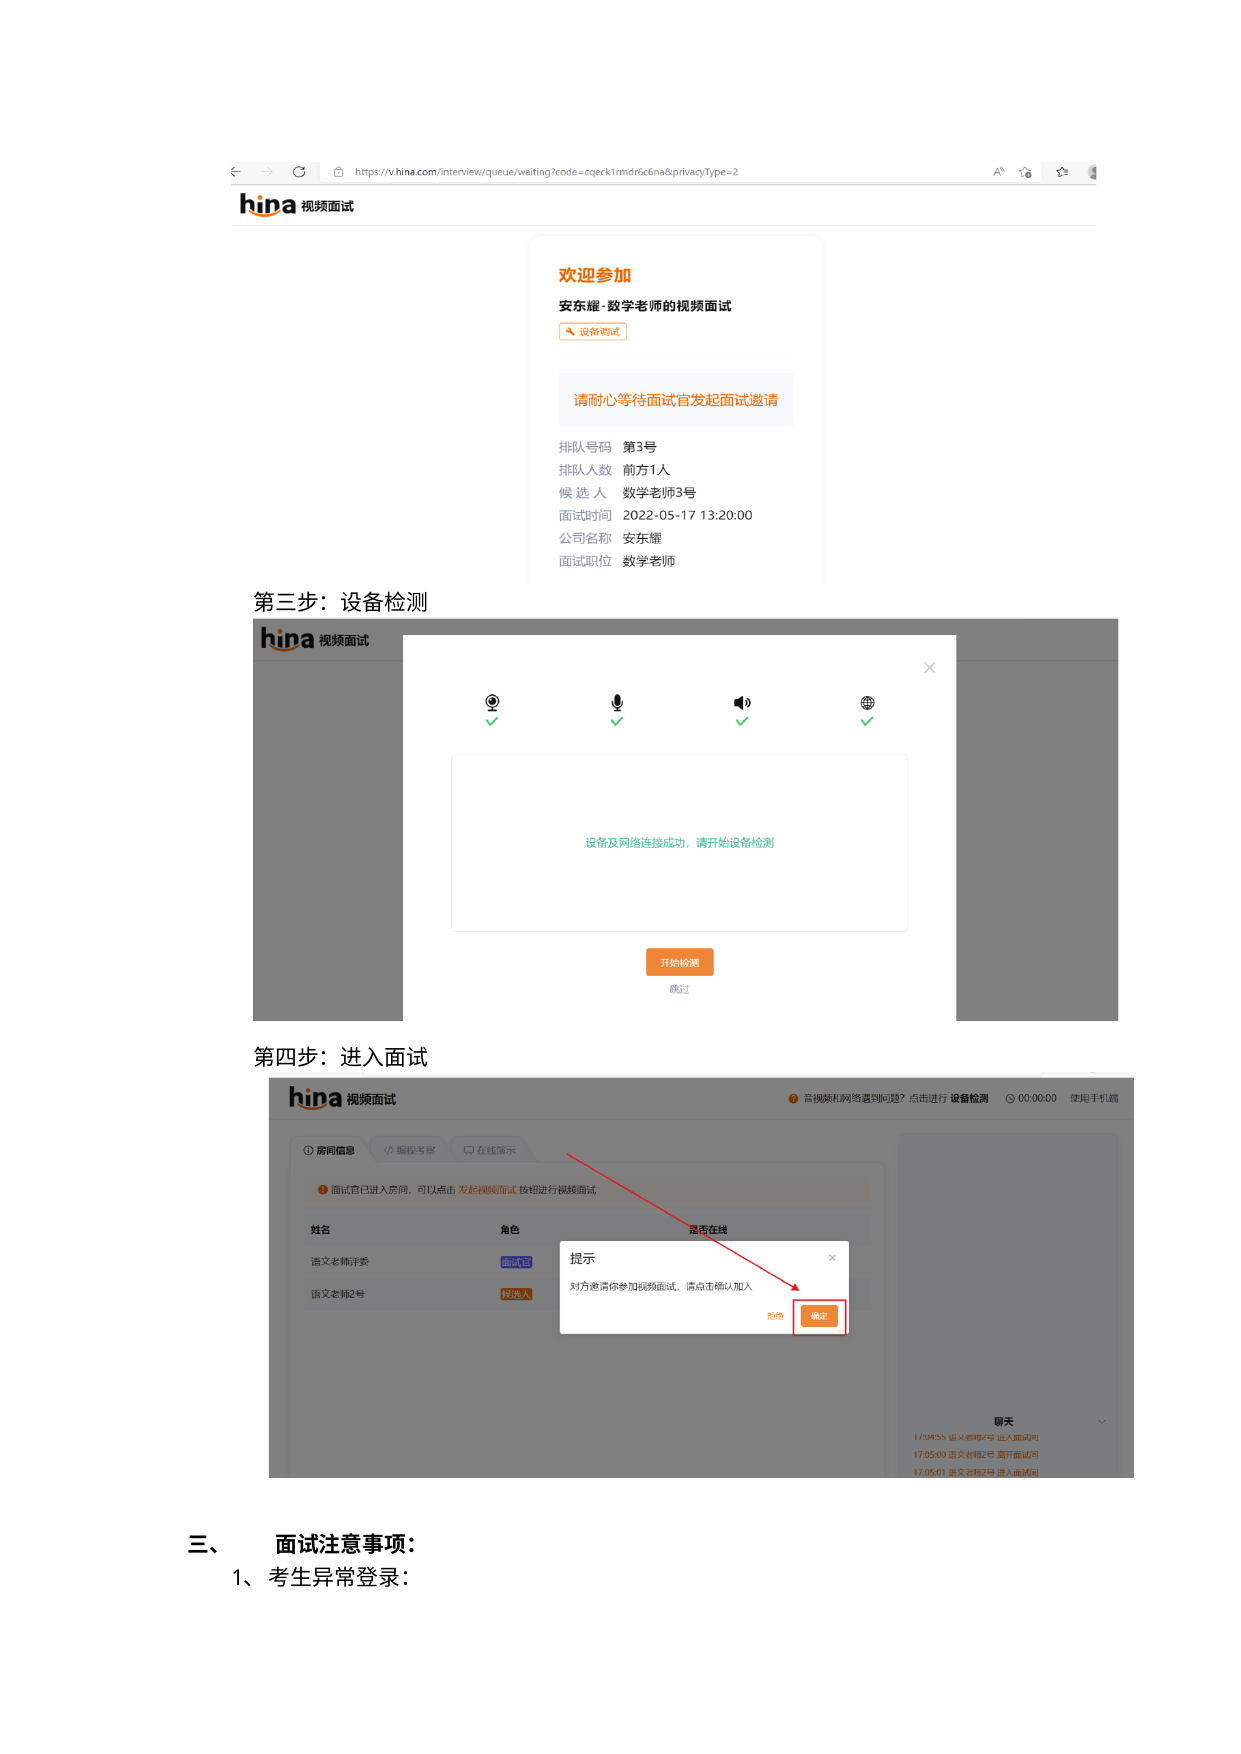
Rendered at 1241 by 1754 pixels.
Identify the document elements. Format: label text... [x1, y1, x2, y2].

picture [268, 1072, 1134, 1478]
picture [231, 162, 1097, 585]
text 第三步：设备检测 [187, 584, 1053, 617]
picture [253, 617, 1119, 1021]
list 面试注意事项： [187, 1527, 1053, 1559]
list 考生异常登录： [231, 1559, 1053, 1592]
text 第四步：进入面试 [187, 1039, 1053, 1072]
